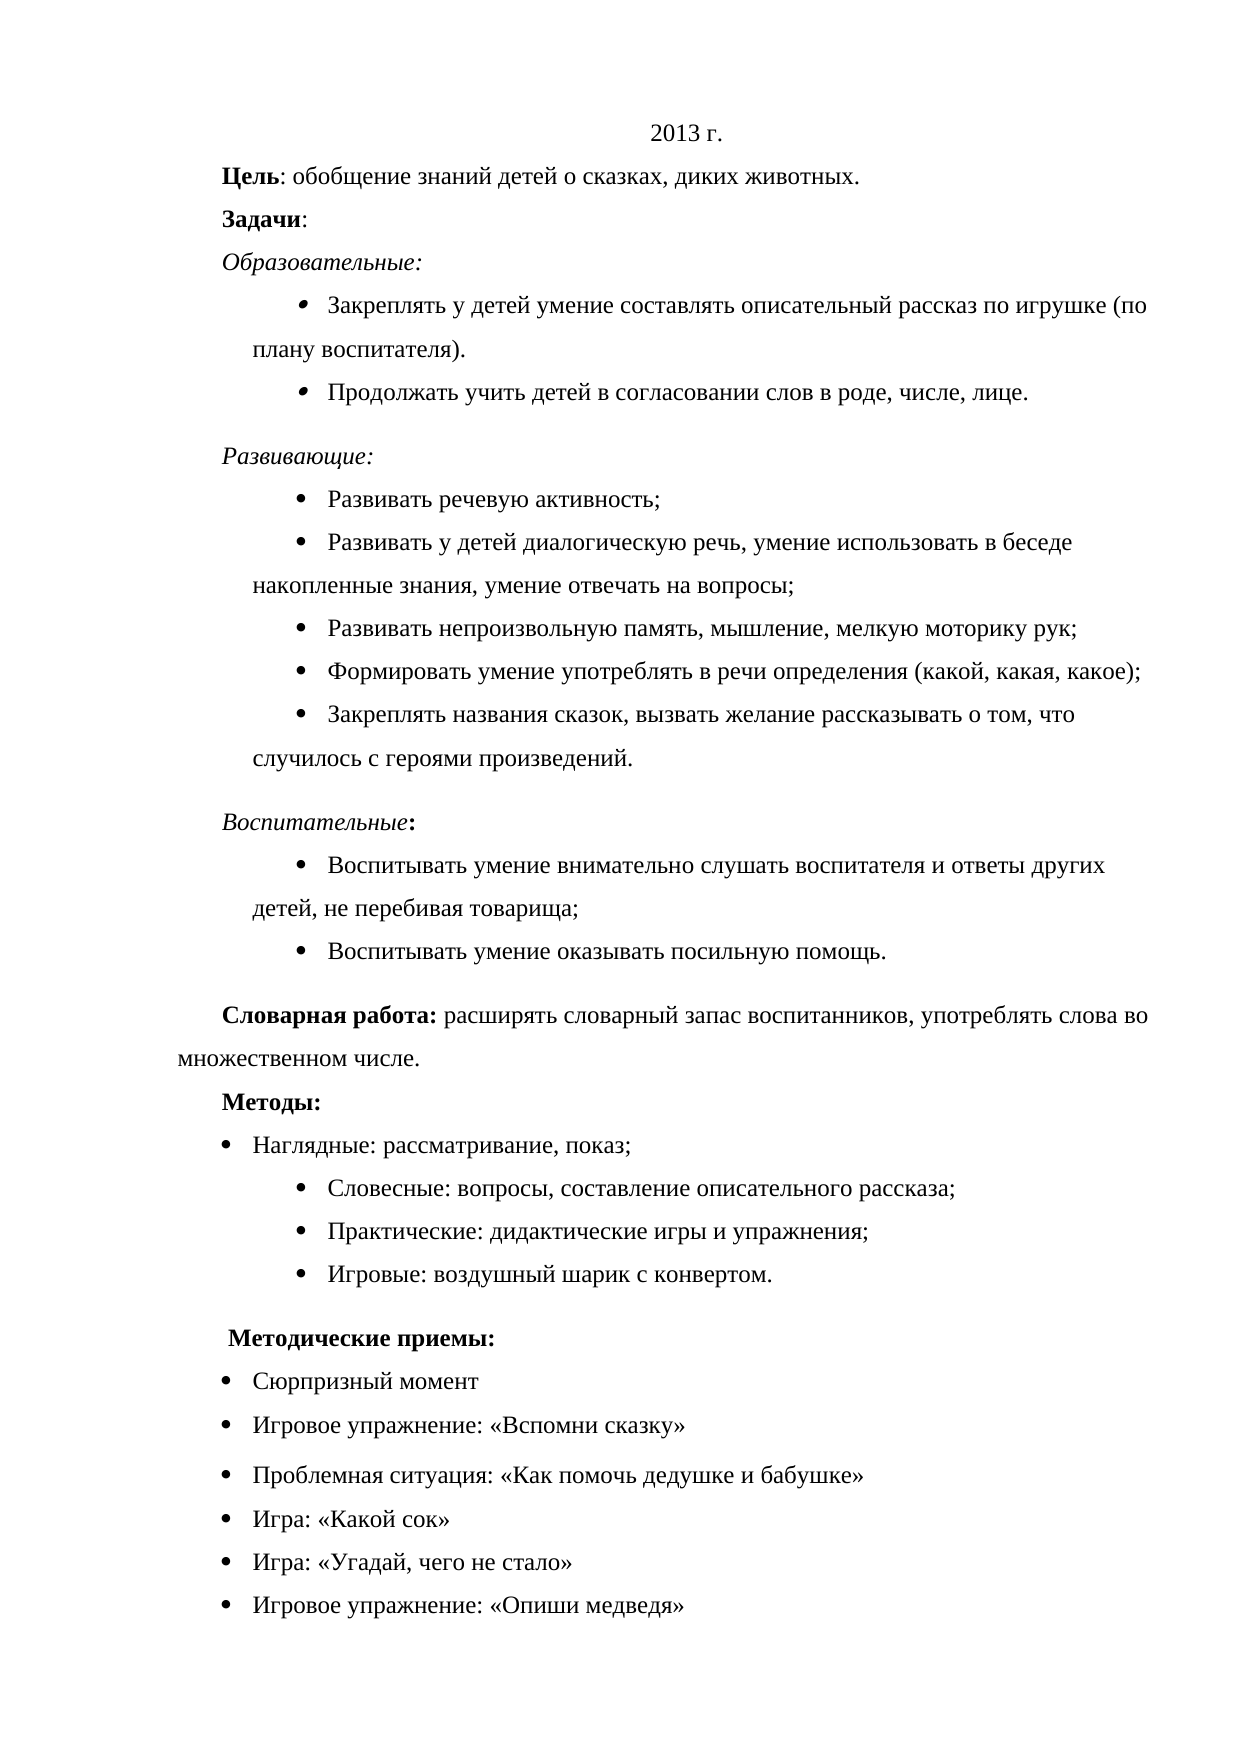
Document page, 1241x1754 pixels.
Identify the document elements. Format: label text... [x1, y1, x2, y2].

list Игровое упражнение: «Опиши медведя» [177, 1591, 1152, 1619]
text Методические приемы: [177, 1323, 1152, 1352]
list Сюрпризный момент [177, 1366, 1152, 1395]
text Цель: обобщение знаний детей о сказках, диких животных. [177, 161, 1152, 190]
list Закреплять у детей умение составлять описательный рассказ по игрушке (по плану воспитателя). [252, 291, 1152, 362]
list Развивать у детей диалогическую речь, умение использовать в беседе накопленные знания, умение отвечать на вопросы; [252, 527, 1152, 599]
list Развивать речевую активность; [252, 484, 1152, 513]
text Воспитательные: [177, 807, 1152, 835]
text Задачи: [177, 204, 1152, 233]
list Игра: «Угадай, чего не стало» [177, 1547, 1152, 1576]
text Словарная работа: расширять словарный запас воспитанников, употреблять слова во множественном числе. [177, 1000, 1152, 1072]
text Образовательные: [177, 247, 1152, 276]
text 2013 г. [177, 118, 1152, 147]
text Развивающие: [177, 441, 1152, 469]
list Закреплять названия сказок, вызвать желание рассказывать о том, что случилось с героями произведений. [252, 699, 1152, 771]
list Игровые: воздушный шарик с конвертом. [252, 1259, 1152, 1288]
list Игра: «Какой сок» [177, 1504, 1152, 1533]
list Развивать непроизвольную память, мышление, мелкую моторику рук; [252, 613, 1152, 642]
list Продолжать учить детей в согласовании слов в роде, числе, лице. [252, 377, 1152, 406]
list Воспитывать умение оказывать посильную помощь. [252, 936, 1152, 965]
list Практические: дидактические игры и упражнения; [252, 1216, 1152, 1245]
text Методы: [177, 1087, 1152, 1116]
list Воспитывать умение внимательно слушать воспитателя и ответы других детей, не перебивая товарища; [252, 850, 1152, 922]
list Наглядные: рассматривание, показ; [177, 1130, 1152, 1159]
list Проблемная ситуация: «Как помочь дедушке и бабушке» [177, 1460, 1152, 1489]
list Словесные: вопросы, составление описательного рассказа; [252, 1173, 1152, 1202]
list Игровое упражнение: «Вспомни сказку» [177, 1410, 1152, 1439]
list Формировать умение употреблять в речи определения (какой, какая, какое); [252, 656, 1152, 685]
